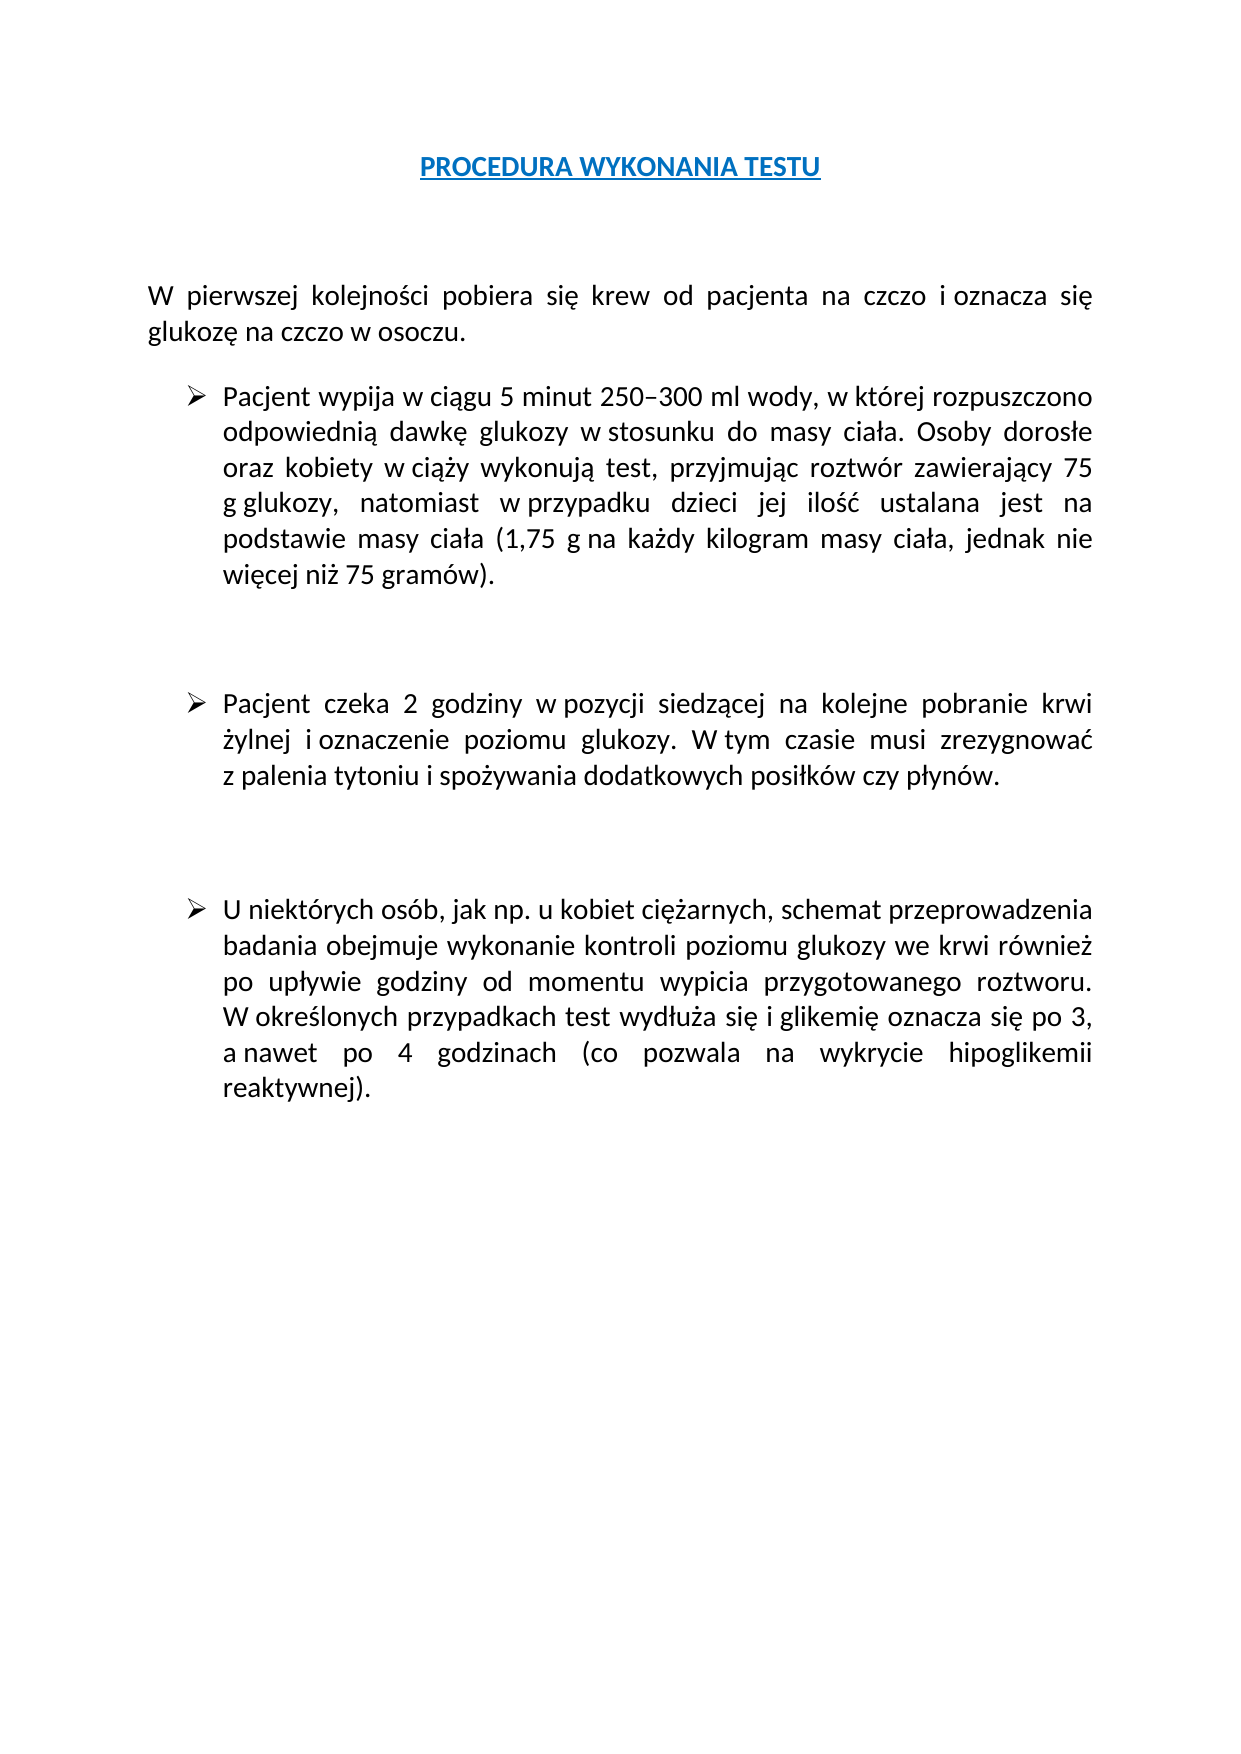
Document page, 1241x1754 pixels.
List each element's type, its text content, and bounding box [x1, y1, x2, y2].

text W pierwszej kolejności pobiera się krew od pacjenta na czczo i oznacza się glukozę na czczo w osoczu. [148, 277, 1093, 348]
list Pacjent wypija w ciągu 5 minut 250–300 ml wody, w której rozpuszczono odpowiednią dawkę glukozy w stosunku do masy ciała. Osoby dorosłe oraz kobiety w ciąży wykonują test, przyjmując roztwór zawierający 75 g glukozy, natomiast w przypadku dzieci jej ilość ustalana jest na podstawie masy ciała (1,75 g na każdy kilogram masy ciała, jednak nie więcej niż 75 gramów). [185, 378, 1093, 591]
text PROCEDURA WYKONANIA TESTU [148, 148, 1093, 183]
list U niektórych osób, jak np. u kobiet ciężarnych, schemat przeprowadzenia badania obejmuje wykonanie kontroli poziomu glukozy we krwi również po upływie godziny od momentu wypicia przygotowanego roztworu. W określonych przypadkach test wydłuża się i glikemię oznacza się po 3, a nawet po 4 godzinach (co pozwala na wykrycie hipoglikemii reaktywnej). [185, 891, 1093, 1105]
list Pacjent czeka 2 godziny w pozycji siedzącej na kolejne pobranie krwi żylnej i oznaczenie poziomu glukozy. W tym czasie musi zrezygnować z palenia tytoniu i spożywania dodatkowych posiłków czy płynów. [185, 685, 1093, 792]
